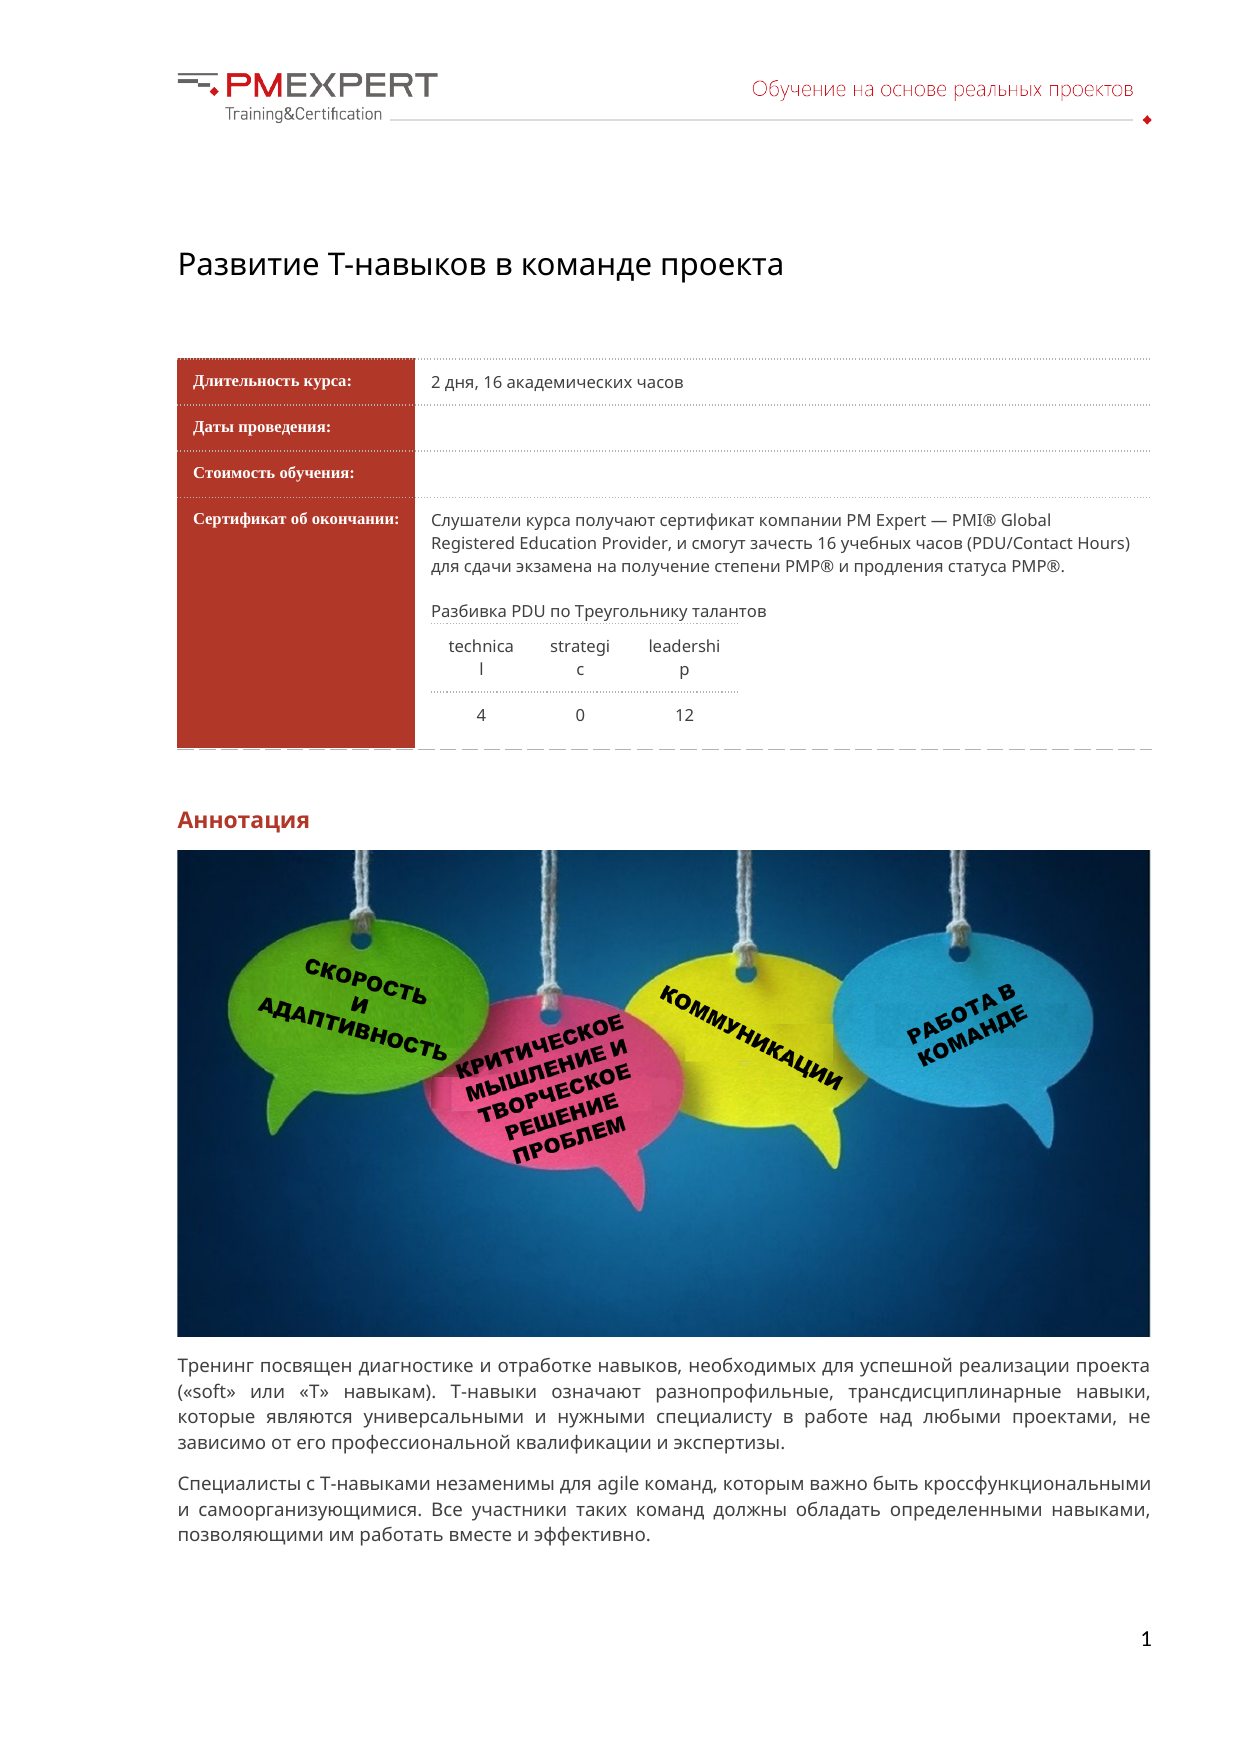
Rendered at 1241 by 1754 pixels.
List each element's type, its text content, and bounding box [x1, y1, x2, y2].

table_header 2 дня, 16 академических часов [415, 358, 1152, 404]
picture [177, 73, 1152, 125]
text Развитие Т-навыков в команде проекта [177, 241, 1152, 284]
text Аннотация [177, 803, 1152, 835]
table_cell Стоимость обучения: [177, 450, 415, 496]
table_cell [415, 404, 1152, 450]
picture [177, 850, 1152, 1337]
table_cell [415, 450, 1152, 496]
text Специалисты с Т-навыками незаменимы для agile команд, которым важно быть кроссфункциональными и самоорганизующимися. Все участники таких команд должны обладать определенными навыками, позволяющими им работать вместе и эффективно. [177, 1470, 1152, 1547]
table_cell Даты проведения: [177, 404, 415, 450]
text Тренинг посвящен диагностике и отработке навыков, необходимых для успешной реализации проекта («soft» или «T» навыкам). Т-навыки означают разнопрофильные, трансдисциплинарные навыки, которые являются универсальными и нужными специалисту в работе над любыми проектами, не зависимо от его профессиональной квалификации и экспертизы. [177, 1353, 1152, 1455]
table_cell Слушатели курса получают сертификат компании PM Expert — PMI® Global Registered Education Provider, и смогут зачесть 16 учебных часов (PDU/Contact Hours) для сдачи экзамена на получение степени PMP® и продления статуса РМР®. Разбивка PDU по Треугольнику талантов [415, 496, 1152, 748]
table_header Длительность курса: [177, 358, 415, 404]
table_cell Сертификат об окончании: [177, 496, 415, 748]
